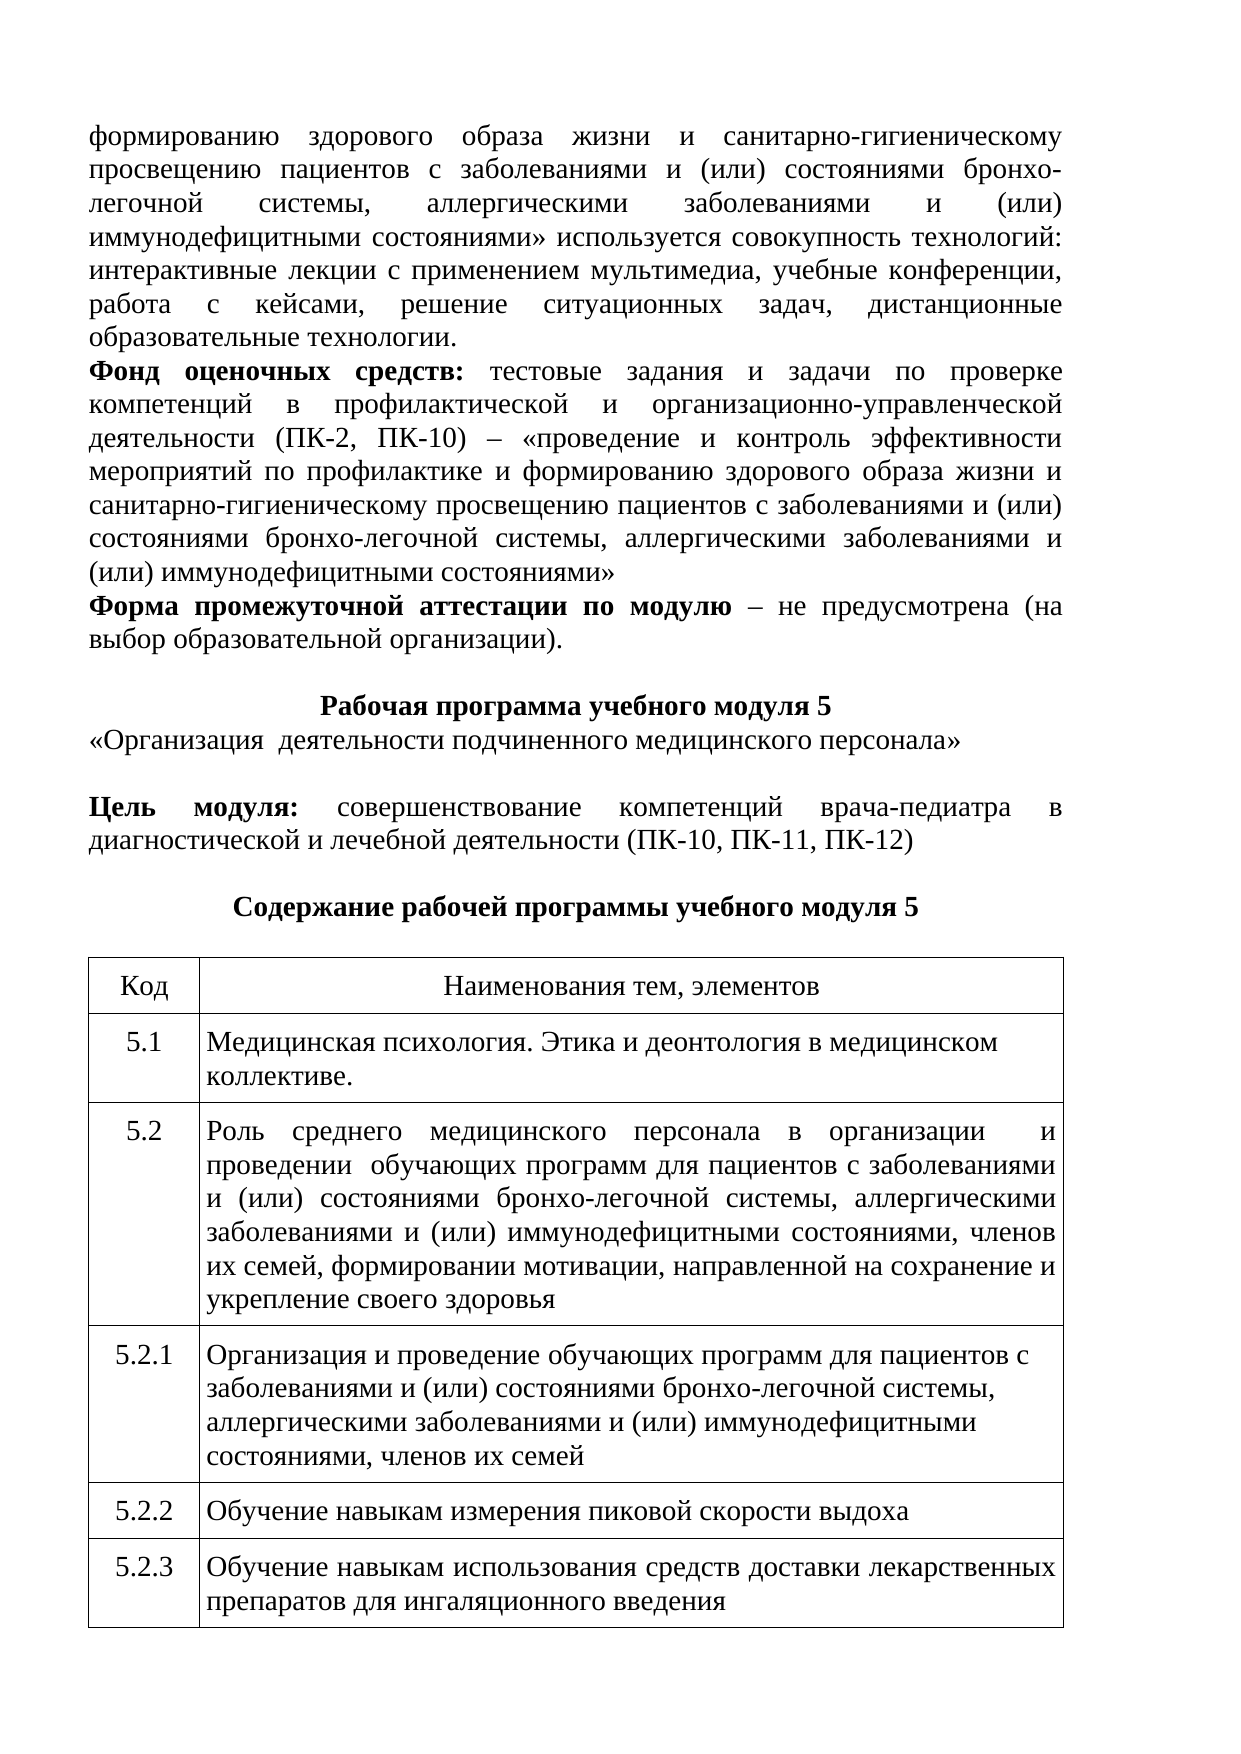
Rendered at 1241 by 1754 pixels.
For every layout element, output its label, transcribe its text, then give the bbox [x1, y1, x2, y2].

text Содержание рабочей программы учебного модуля 5 [88, 889, 1063, 923]
title Рабочая программа учебного модуля 5 [88, 688, 1063, 722]
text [88, 118, 1063, 353]
table_cell Медицинская психология. Этика и деонтология в медицинском коллективе. [200, 1014, 1063, 1102]
table_cell 5.2.2 [89, 1483, 199, 1538]
text Цель модуля: совершенствование компетенций врача-педиатра в диагностической и лечебной деятельности (ПК-10, ПК-11, ПК-12) [88, 789, 1063, 856]
text «Организация деятельности подчиненного медицинского персонала» [88, 722, 1063, 755]
text Фонд оценочных средств: тестовые задания и задачи по проверке компетенций в профилактической и организационно-управленческой деятельности (ПК-2, ПК-10) – «проведение и контроль эффективности мероприятий по профилактике и формированию здорового образа жизни и санитарно-гигиеническому просвещению пациентов с заболеваниями и (или) состояниями бронхо-легочной системы, аллергическими заболеваниями и (или) иммунодефицитными состояниями» [88, 353, 1063, 588]
table_cell 5.2.1 [89, 1326, 199, 1482]
table_cell 5.2.3 [89, 1539, 199, 1627]
table_cell Организация и проведение обучающих программ для пациентов с заболеваниями и (или) состояниями бронхо-легочной системы, аллергическими заболеваниями и (или) иммунодефицитными состояниями, членов их семей [200, 1326, 1063, 1482]
table_cell Обучение навыкам использования средств доставки лекарственных препаратов для ингаляционного введения [200, 1539, 1063, 1627]
table_header Наименования тем, элементов [200, 958, 1063, 1012]
table_cell Обучение навыкам измерения пиковой скорости выдоха [200, 1483, 1063, 1538]
text Форма промежуточной аттестации по модулю – не предусмотрена (на выбор образовательной организации). [88, 588, 1063, 655]
table_cell 5.1 [89, 1014, 199, 1102]
table_cell 5.2 [89, 1103, 199, 1325]
table_header Код [89, 958, 199, 1012]
table_cell Роль среднего медицинского персонала в организации и проведении обучающих программ для пациентов с заболеваниями и (или) состояниями бронхо-легочной системы, аллергическими заболеваниями и (или) иммунодефицитными состояниями, членов их семей, формировании мотивации, направленной на сохранение и укрепление своего здоровья [200, 1103, 1063, 1325]
